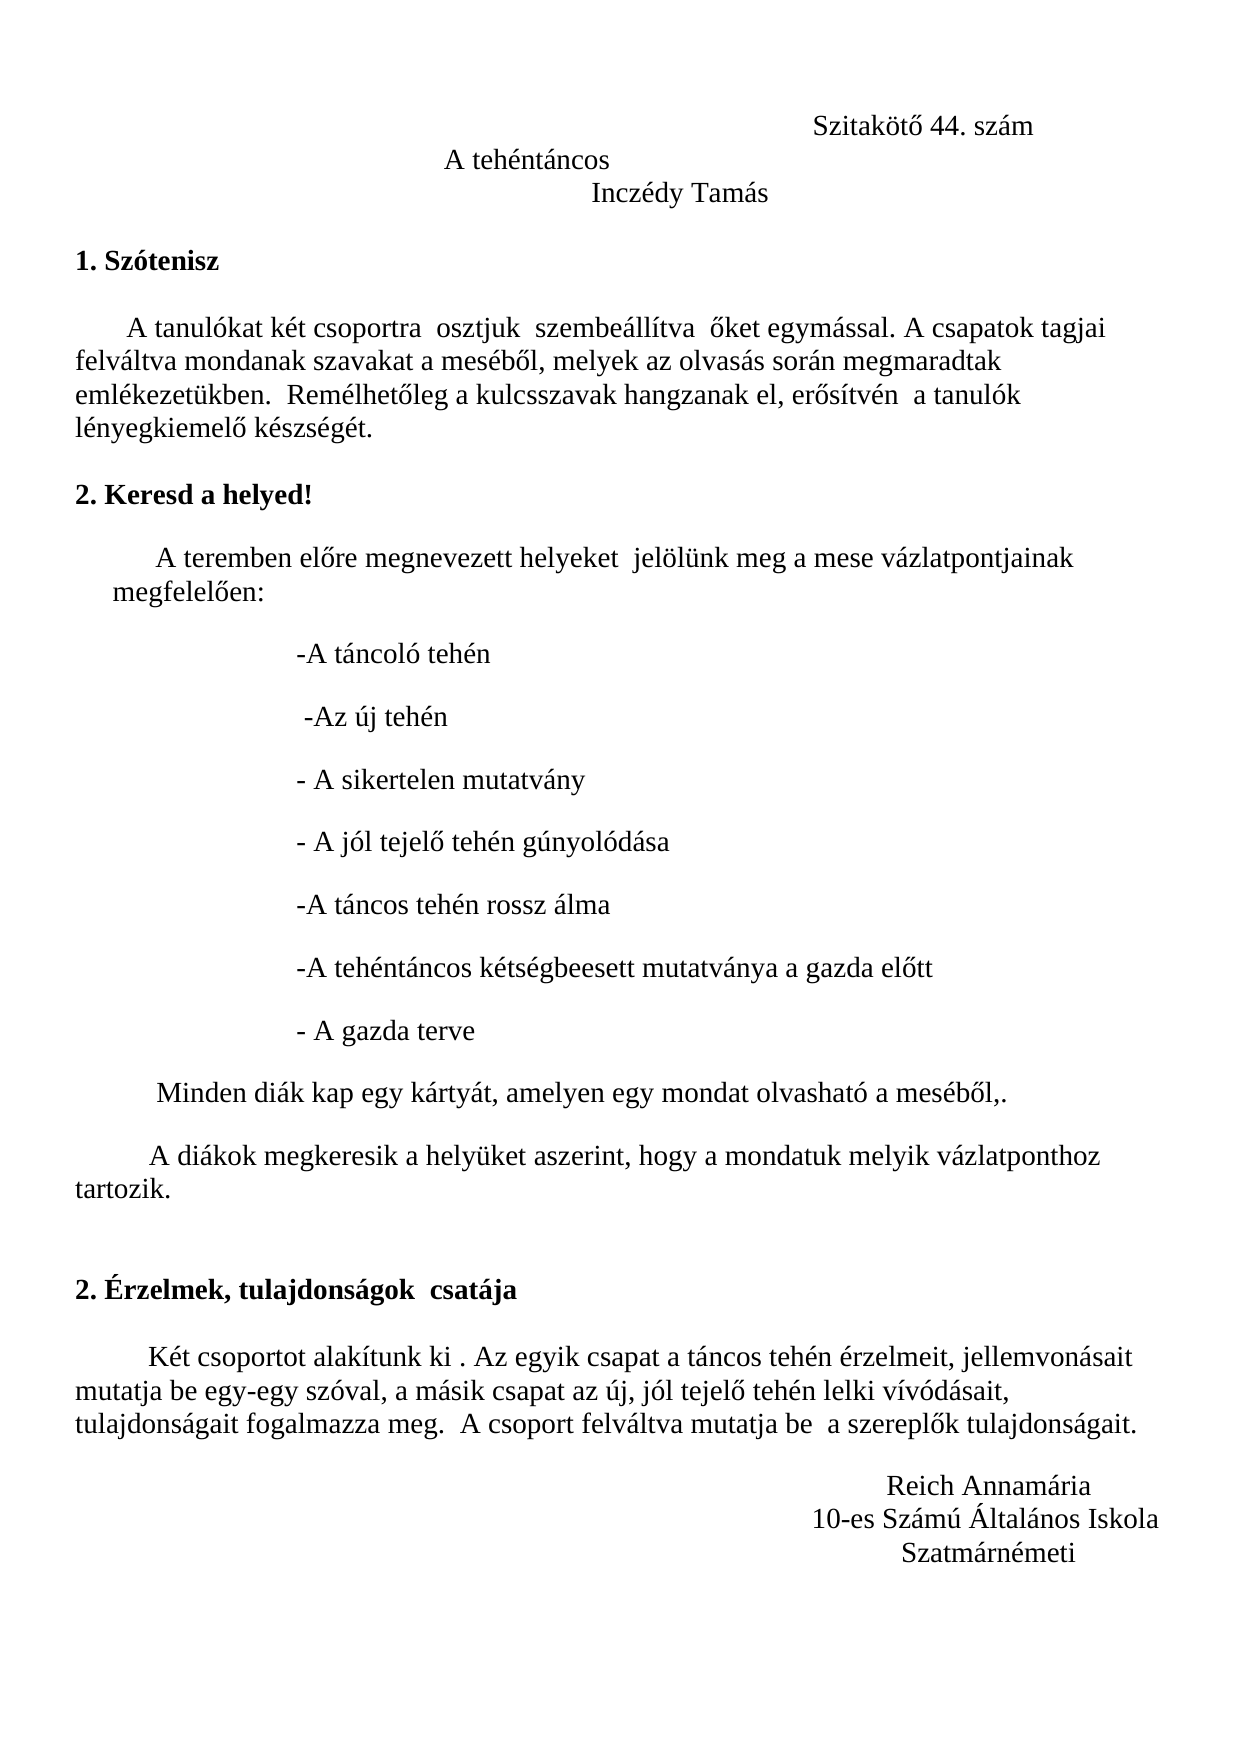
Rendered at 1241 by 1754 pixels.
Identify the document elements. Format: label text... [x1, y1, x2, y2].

text Két csoportot alakítunk ki . Az egyik csapat a táncos tehén érzelmeit, jellemvonásait mutatja be egy-egy szóval, a másik csapat az új, jól tejelő tehén lelki vívódásait, tulajdonságait fogalmazza meg. A csoport felváltva mutatja be a szereplők tulajdonságait. [75, 1339, 1165, 1440]
text A teremben előre megnevezett helyeket jelölünk meg a mese vázlatpontjainak megfelelően: [75, 540, 1165, 607]
text Szitakötő 44. szám [75, 108, 1165, 142]
text A tanulókat két csoportra osztjuk szembeállítva őket egymással. A csapatok tagjai felváltva mondanak szavakat a meséből, melyek az olvasás során megmaradtak emlékezetükben. Remélhetőleg a kulcsszavak hangzanak el, erősítvén a tanulók lényegkiemelő készségét. [75, 310, 1165, 444]
text -A tehéntáncos kétségbeesett mutatványa a gazda előtt [75, 950, 1165, 983]
text 10-es Számú Általános Iskola [75, 1502, 1165, 1535]
text Minden diák kap egy kártyát, amelyen egy mondat olvasható a meséből,. [75, 1075, 1165, 1109]
text - A gazda terve [75, 1013, 1165, 1046]
text 1. Szótenisz [75, 243, 1165, 276]
text A diákok megkeresik a helyüket aszerint, hogy a mondatuk melyik vázlatponthoz tartozik. [75, 1138, 1165, 1205]
text A tehéntáncos [75, 142, 1165, 176]
text Reich Annamária [75, 1468, 1165, 1502]
text - A jól tejelő tehén gúnyolódása [75, 824, 1165, 858]
text 2. Keresd a helyed! [75, 477, 1165, 511]
text -A táncoló tehén [75, 636, 1165, 670]
text Inczédy Tamás [75, 176, 1165, 209]
text 2. Érzelmek, tulajdonságok csatája [75, 1272, 1165, 1306]
text -A táncos tehén rossz álma [75, 887, 1165, 921]
text -Az új tehén [75, 699, 1165, 733]
text - A sikertelen mutatvány [75, 762, 1165, 795]
text Szatmárnémeti [75, 1535, 1165, 1569]
